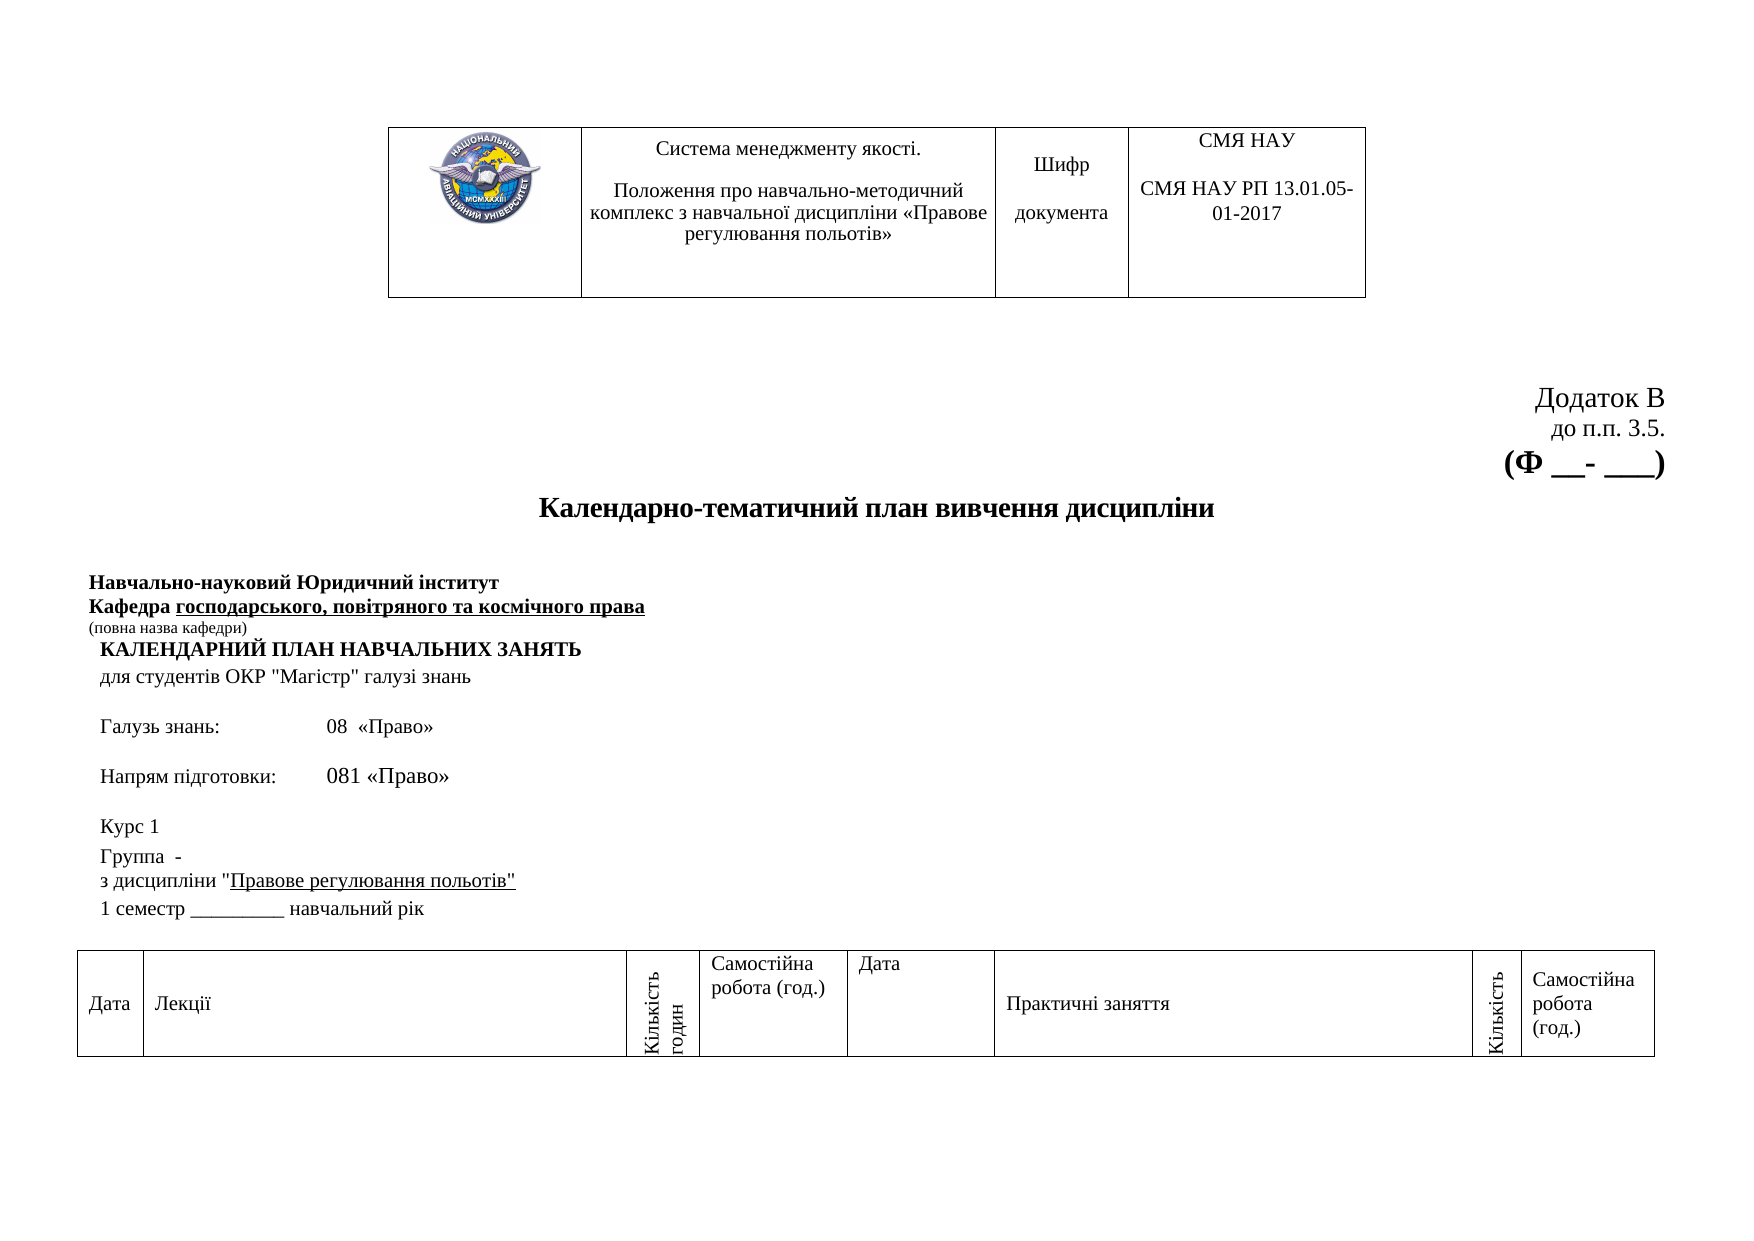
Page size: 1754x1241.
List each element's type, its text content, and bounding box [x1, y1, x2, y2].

table_header Практичні заняття [995, 951, 1472, 1056]
table_header Самостійна робота (год.) [700, 951, 847, 1056]
text Календарно-тематичний план вивчення дисципліни [89, 490, 1665, 523]
table_header Навчально-науковий Юридичний інститут [78, 546, 707, 594]
table_header Дата [78, 951, 143, 1056]
text (Ф __- ___) [89, 442, 1665, 480]
table_header Кількість годин [1473, 951, 1521, 1056]
table_header Кількість годин [627, 951, 699, 1056]
picture [429, 129, 541, 224]
table_header Дата [848, 951, 994, 1056]
text Додаток В [89, 380, 1665, 413]
table_header Лекції [144, 951, 626, 1056]
table_cell з дисципліни "Правове регулювання польотів" [89, 868, 705, 895]
table_cell для студентів ОКР "Магістр" галузі знань Галузь знань: 08 «Право» Напрям підготовки: 081 «Право» Курс 1 Группа - [89, 665, 705, 868]
table_header Самостійна робота (год.) [1522, 951, 1654, 1056]
text до п.п. 3.5. [89, 413, 1665, 442]
table_cell 1 семестр _________ навчальний рік [89, 895, 705, 926]
table_cell Кафедра господарського, повітряного та космічного права (повна назва кафедри) [78, 594, 707, 637]
table_header КАЛЕНДАРНИЙ ПЛАН НАВЧАЛЬНИХ ЗАНЯТЬ [89, 638, 705, 664]
